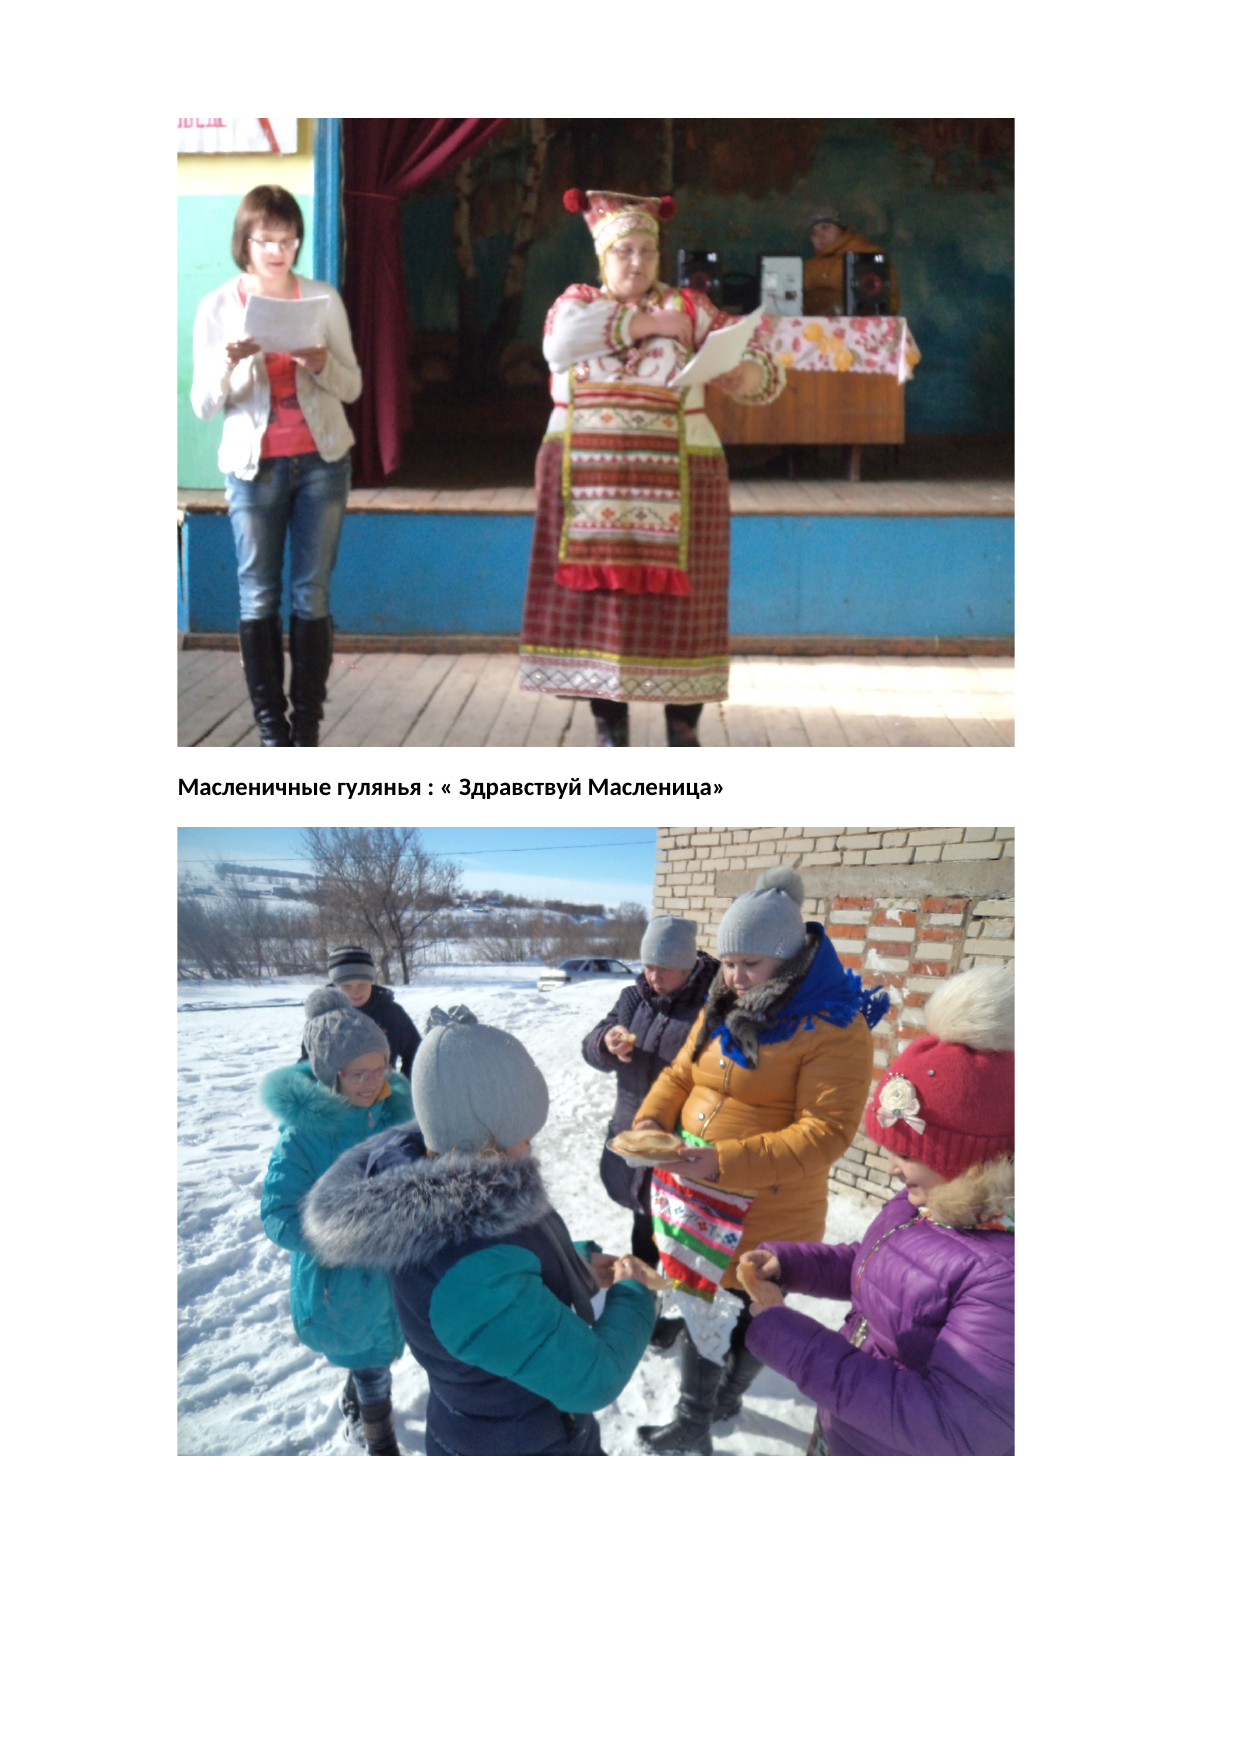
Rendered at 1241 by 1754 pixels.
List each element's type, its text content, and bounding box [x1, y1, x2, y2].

text Масленичные гулянья : « Здравствуй Масленица» [177, 771, 1152, 802]
picture [177, 118, 1015, 747]
picture [177, 827, 1015, 1456]
